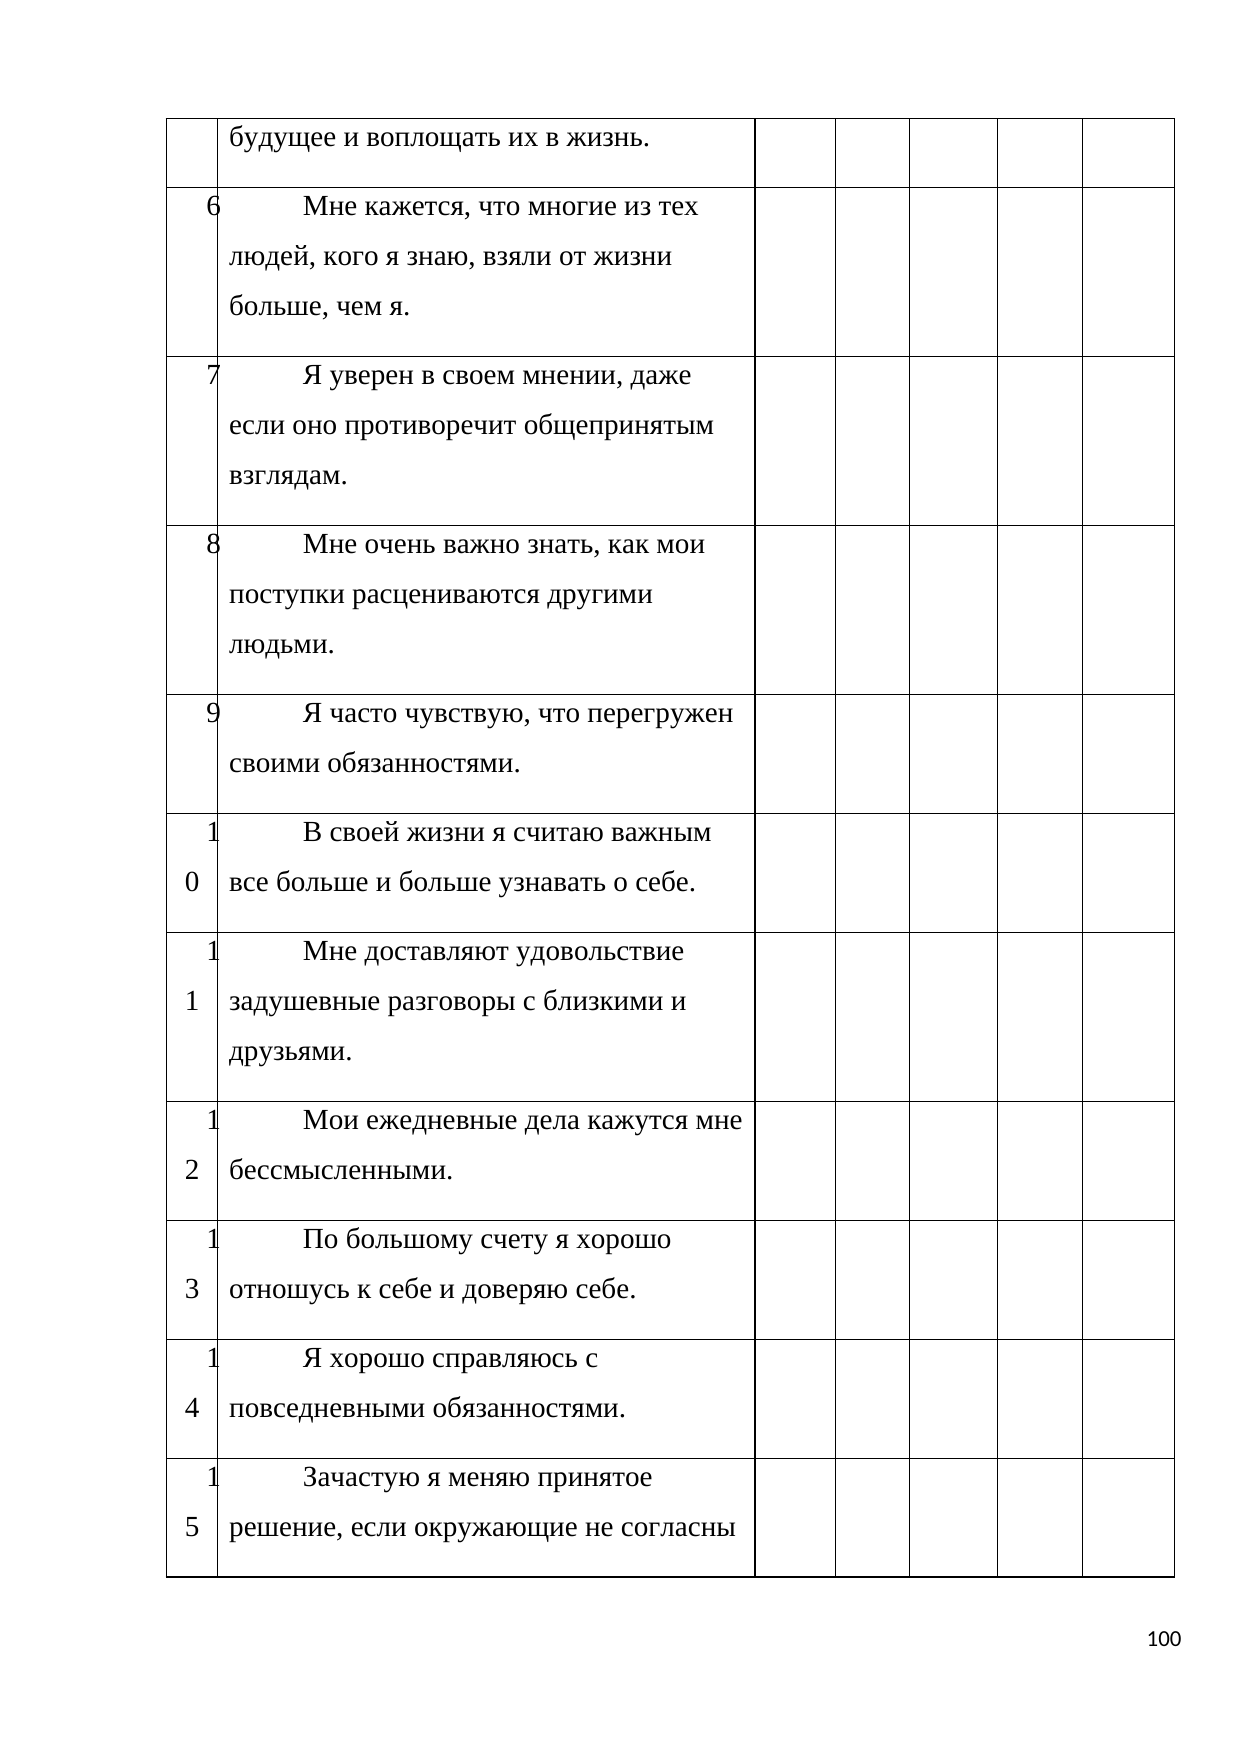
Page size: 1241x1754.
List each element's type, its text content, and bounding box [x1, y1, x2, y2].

table_cell [1083, 1459, 1174, 1576]
table_cell [1083, 814, 1174, 932]
table_cell [836, 357, 909, 525]
table_cell 6 [167, 188, 217, 356]
table_cell [910, 933, 997, 1101]
table_cell [756, 1102, 835, 1220]
table_cell Мне доставляют удовольствие задушевные разговоры с близкими и друзьями. [218, 933, 754, 1101]
table_cell [756, 526, 835, 694]
table_cell [910, 1221, 997, 1339]
table_cell [836, 188, 909, 356]
table_cell [1083, 526, 1174, 694]
table_cell [910, 357, 997, 525]
table_cell По большому счету я хорошо отношусь к себе и доверяю себе. [218, 1221, 754, 1339]
table_cell 11 [167, 933, 217, 1101]
table_cell [756, 933, 835, 1101]
table_cell [756, 814, 835, 932]
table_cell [218, 1459, 754, 1576]
table_cell [910, 1340, 997, 1458]
table_cell [836, 526, 909, 694]
table_cell [998, 933, 1082, 1101]
table_cell [998, 1221, 1082, 1339]
table_cell [998, 1340, 1082, 1458]
table_cell [836, 1340, 909, 1458]
table_cell В своей жизни я считаю важным все больше и больше узнавать о себе. [218, 814, 754, 932]
table_cell [756, 1459, 835, 1576]
table_cell Я часто чувствую, что перегружен своими обязанностями. [218, 695, 754, 813]
table_cell [836, 695, 909, 813]
table_cell [998, 1459, 1082, 1576]
table_cell [998, 695, 1082, 813]
table_cell [1083, 188, 1174, 356]
table_cell 7 [167, 357, 217, 525]
table_cell Мои ежедневные дела кажутся мне бессмысленными. [218, 1102, 754, 1220]
table_cell [910, 188, 997, 356]
table_cell 12 [167, 1102, 217, 1220]
table_cell [756, 1340, 835, 1458]
table_cell 13 [167, 1221, 217, 1339]
table_cell [910, 1459, 997, 1576]
table_cell [1083, 1340, 1174, 1458]
table_cell [998, 119, 1082, 187]
table_cell [998, 1102, 1082, 1220]
table_cell [836, 814, 909, 932]
table_cell Мне очень важно знать, как мои поступки расцениваются другими людьми. [218, 526, 754, 694]
table_cell [836, 933, 909, 1101]
table_cell Мне кажется, что многие из тех людей, кого я знаю, взяли от жизни больше, чем я. [218, 188, 754, 356]
table_cell 15 [167, 1459, 217, 1576]
table_cell [910, 526, 997, 694]
table_cell Я хорошо справляюсь с повседневными обязанностями. [218, 1340, 754, 1458]
table_cell 8 [167, 526, 217, 694]
table_cell 10 [167, 814, 217, 932]
table_cell 14 [167, 1340, 217, 1458]
table_cell [1083, 119, 1174, 187]
table_cell [756, 119, 835, 187]
table_cell 5 [167, 119, 217, 187]
table_cell [1083, 695, 1174, 813]
table_cell [998, 526, 1082, 694]
table_cell [998, 814, 1082, 932]
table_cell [218, 119, 754, 187]
table_cell [998, 188, 1082, 356]
table_cell [910, 695, 997, 813]
table_cell [836, 119, 909, 187]
table_cell [998, 357, 1082, 525]
table_cell [836, 1459, 909, 1576]
table_cell [910, 1102, 997, 1220]
table_cell [1083, 357, 1174, 525]
table_cell [836, 1221, 909, 1339]
table_cell [1083, 1221, 1174, 1339]
table_cell [1083, 933, 1174, 1101]
table_cell [756, 695, 835, 813]
table_cell [756, 188, 835, 356]
table_cell [910, 119, 997, 187]
table_cell [836, 1102, 909, 1220]
table_cell Я уверен в своем мнении, даже если оно противоречит общепринятым взглядам. [218, 357, 754, 525]
table_cell [756, 1221, 835, 1339]
table_cell [910, 814, 997, 932]
table_cell 9 [167, 695, 217, 813]
table_cell [756, 357, 835, 525]
table_cell [1083, 1102, 1174, 1220]
